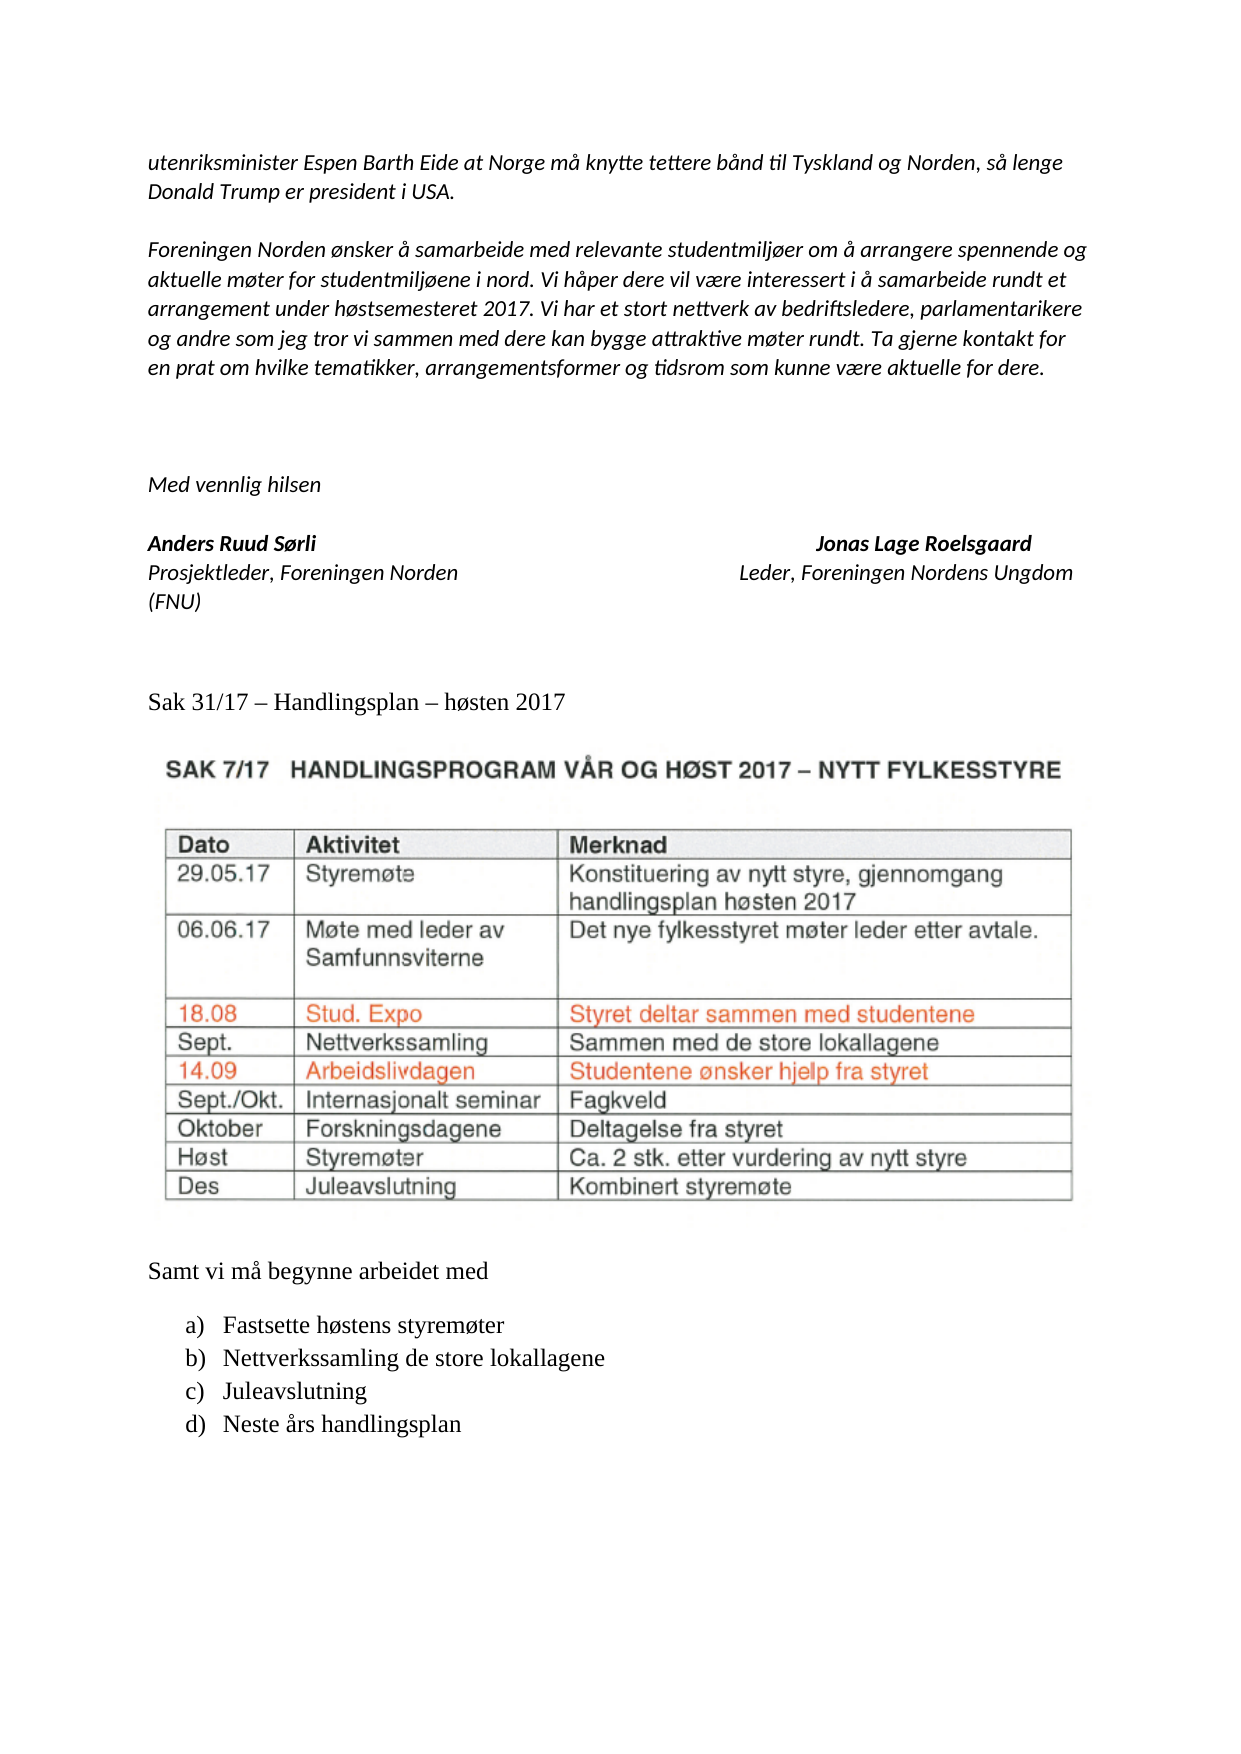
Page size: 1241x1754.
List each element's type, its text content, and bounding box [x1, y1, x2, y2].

list Nettverkssamling de store lokallagene [185, 1343, 1093, 1372]
text Anders Ruud Sørli Jonas Lage Roelsgaard Prosjektleder, Foreningen Norden Leder, Foreningen Nordens Ungdom (FNU) [148, 529, 1093, 615]
text Samt vi må begynne arbeidet med [148, 1256, 1093, 1285]
text Sak 31/17 – Handlingsplan – høsten 2017 [148, 687, 1093, 716]
text Med vennlig hilsen [148, 470, 1093, 498]
text Foreningen Norden ønsker å samarbeide med relevante studentmiljøer om å arrangere spennende og aktuelle møter for studentmiljøene i nord. Vi håper dere vil være interessert i å samarbeide rundt et arrangement under høstsemesteret 2017. Vi har et stort nettverk av bedriftsledere, parlamentarikere og andre som jeg tror vi sammen med dere kan bygge attraktive møter rundt. Ta gjerne kontakt for en prat om hvilke tematikker, arrangementsformer og tidsrom som kunne være aktuelle for dere. [148, 236, 1093, 381]
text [148, 148, 1093, 205]
list Fastsette høstens styremøter [185, 1310, 1093, 1339]
list Juleavslutning [185, 1376, 1093, 1405]
picture [147, 741, 1093, 1232]
list Neste års handlingsplan [185, 1409, 1093, 1438]
